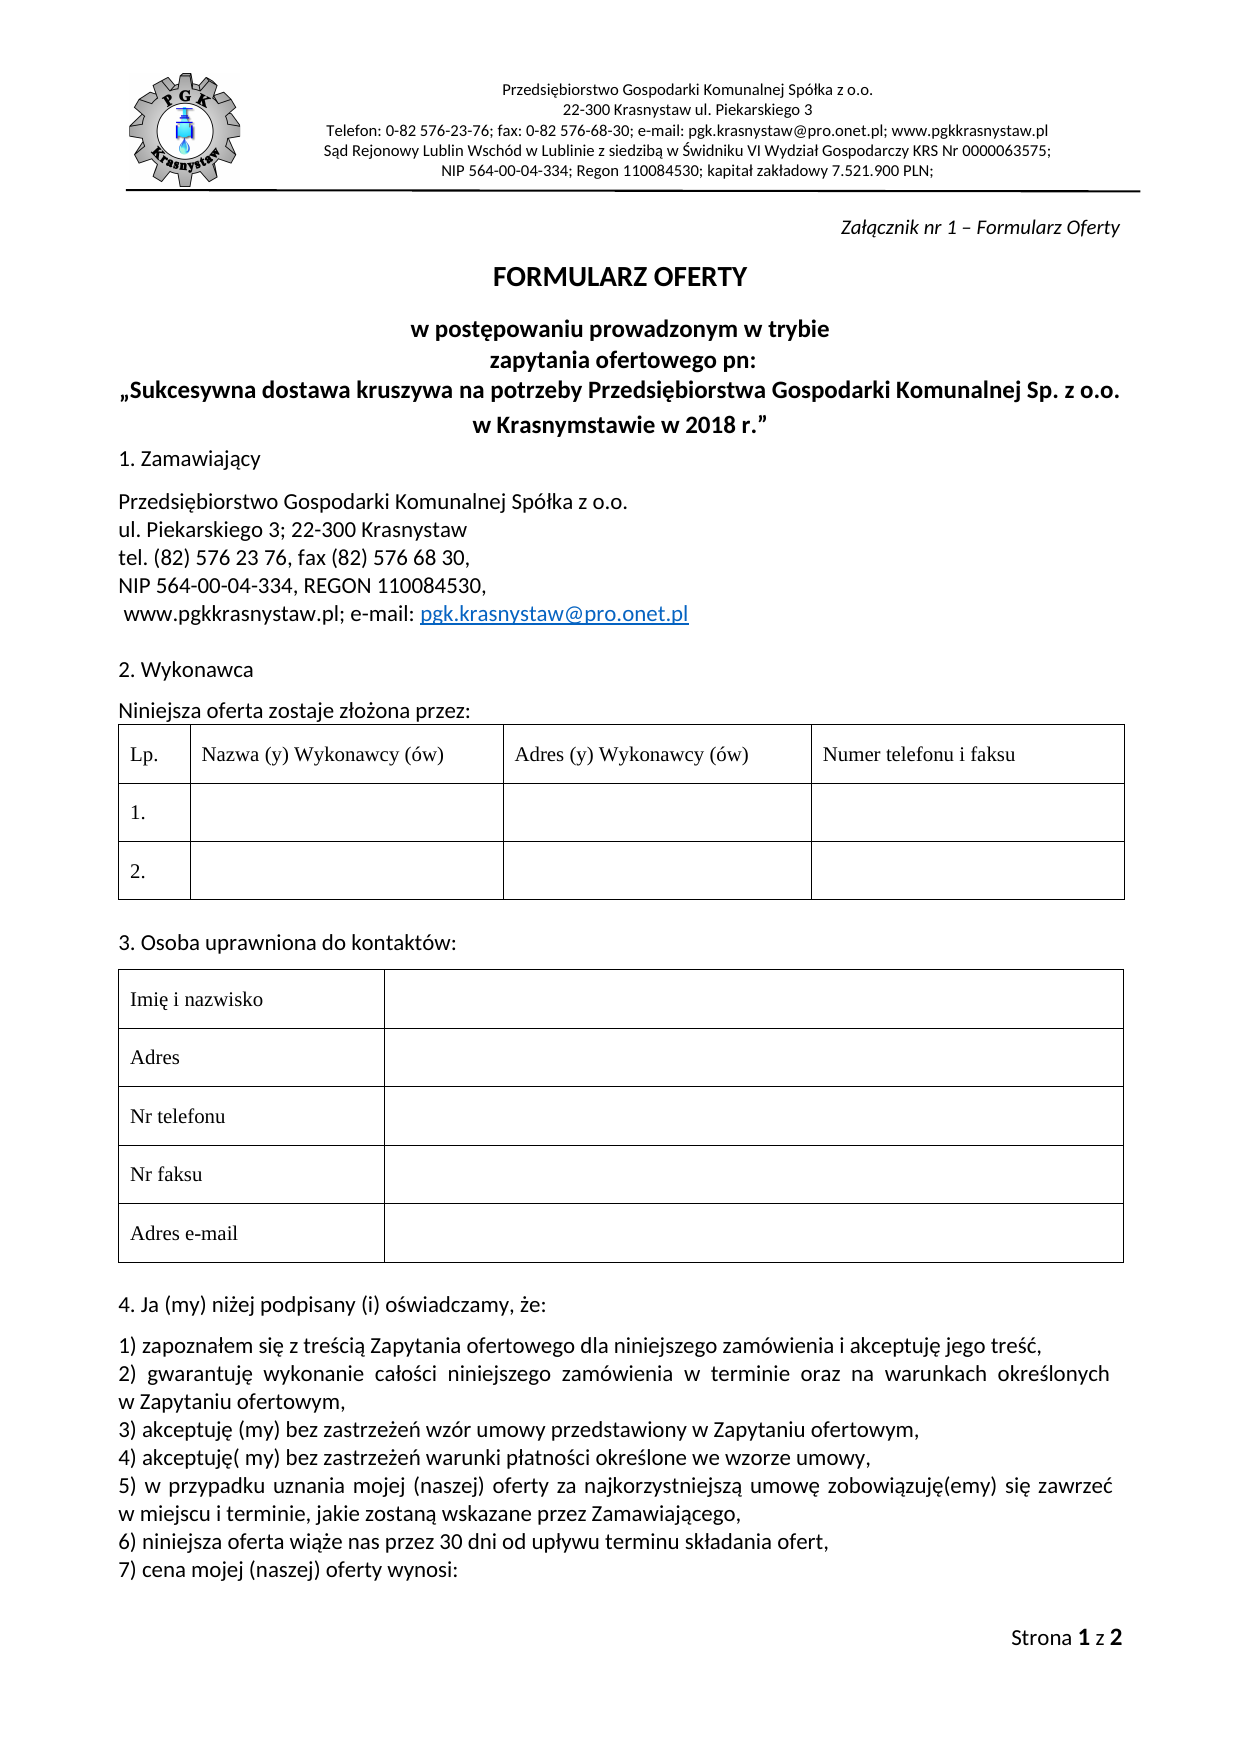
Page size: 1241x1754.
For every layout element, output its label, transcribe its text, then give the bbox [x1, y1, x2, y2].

table_cell Adres e-mail [119, 1204, 384, 1262]
table_cell [504, 784, 811, 841]
table_header Nazwa (y) Wykonawcy (ów) [191, 725, 503, 782]
text www.pgkkrasnystaw.pl; e-mail: pgk.krasnystaw@pro.onet.pl [118, 599, 1122, 627]
table_header Adres (y) Wykonawcy (ów) [504, 725, 811, 782]
table_cell [191, 784, 503, 841]
text Załącznik nr 1 – Formularz Oferty [118, 214, 1122, 240]
text 1) zapoznałem się z treścią Zapytania ofertowego dla niniejszego zamówienia i akceptuję jego treść, [118, 1331, 1122, 1359]
table_cell Nr telefonu [119, 1087, 384, 1144]
table_cell Nr faksu [119, 1146, 384, 1203]
text tel. (82) 576 23 76, fax (82) 576 68 30, [118, 543, 1122, 571]
table_cell Adres [119, 1029, 384, 1086]
table_header [385, 970, 1123, 1027]
text 2) gwarantuję wykonanie całości niniejszego zamówienia w terminie oraz na warunkach określonych w Zapytaniu ofertowym, [118, 1359, 1122, 1415]
text 1. Zamawiający [118, 444, 1122, 473]
table_cell [812, 842, 1124, 899]
text Przedsiębiorstwo Gospodarki Komunalnej Spółka z o.o. [118, 487, 1122, 515]
text w postępowaniu prowadzonym w trybie [118, 313, 1122, 344]
text 4. Ja (my) niżej podpisany (i) oświadczamy, że: [118, 1291, 1122, 1319]
table_cell [504, 842, 811, 899]
text „Sukcesywna dostawa kruszywa na potrzeby Przedsiębiorstwa Gospodarki Komunalnej Sp. z o.o. w Krasnymstawie w 2018 r.” [118, 374, 1122, 440]
table_cell [385, 1204, 1123, 1262]
text ul. Piekarskiego 3; 22-300 Krasnystaw [118, 515, 1122, 543]
text 2. Wykonawca [118, 655, 1122, 683]
text 5) w przypadku uznania mojej (naszej) oferty za najkorzystniejszą umowę zobowiązuję(emy) się zawrzeć w miejscu i terminie, jakie zostaną wskazane przez Zamawiającego, [118, 1471, 1122, 1527]
text 7) cena mojej (naszej) oferty wynosi: [118, 1555, 1122, 1583]
text 3) akceptuję (my) bez zastrzeżeń wzór umowy przedstawiony w Zapytaniu ofertowym, [118, 1415, 1122, 1443]
text Niniejsza oferta zostaje złożona przez: [118, 696, 1122, 724]
picture [129, 73, 241, 187]
text 6) niniejsza oferta wiąże nas przez 30 dni od upływu terminu składania ofert, [118, 1527, 1122, 1555]
table_cell [385, 1087, 1123, 1144]
table_cell 2. [119, 842, 190, 899]
table_header Lp. [119, 725, 190, 782]
table_header Numer telefonu i faksu [812, 725, 1124, 782]
text zapytania ofertowego pn: [118, 344, 1122, 374]
table_header Imię i nazwisko [119, 970, 384, 1027]
text 4) akceptuję( my) bez zastrzeżeń warunki płatności określone we wzorze umowy, [118, 1443, 1122, 1471]
table_cell [191, 842, 503, 899]
text FORMULARZ OFERTY [118, 258, 1122, 294]
text NIP 564-00-04-334, REGON 110084530, [118, 571, 1122, 599]
table_cell [385, 1146, 1123, 1203]
table_cell [385, 1029, 1123, 1086]
text 3. Osoba uprawniona do kontaktów: [118, 928, 1122, 956]
table_cell 1. [119, 784, 190, 841]
table_cell [812, 784, 1124, 841]
